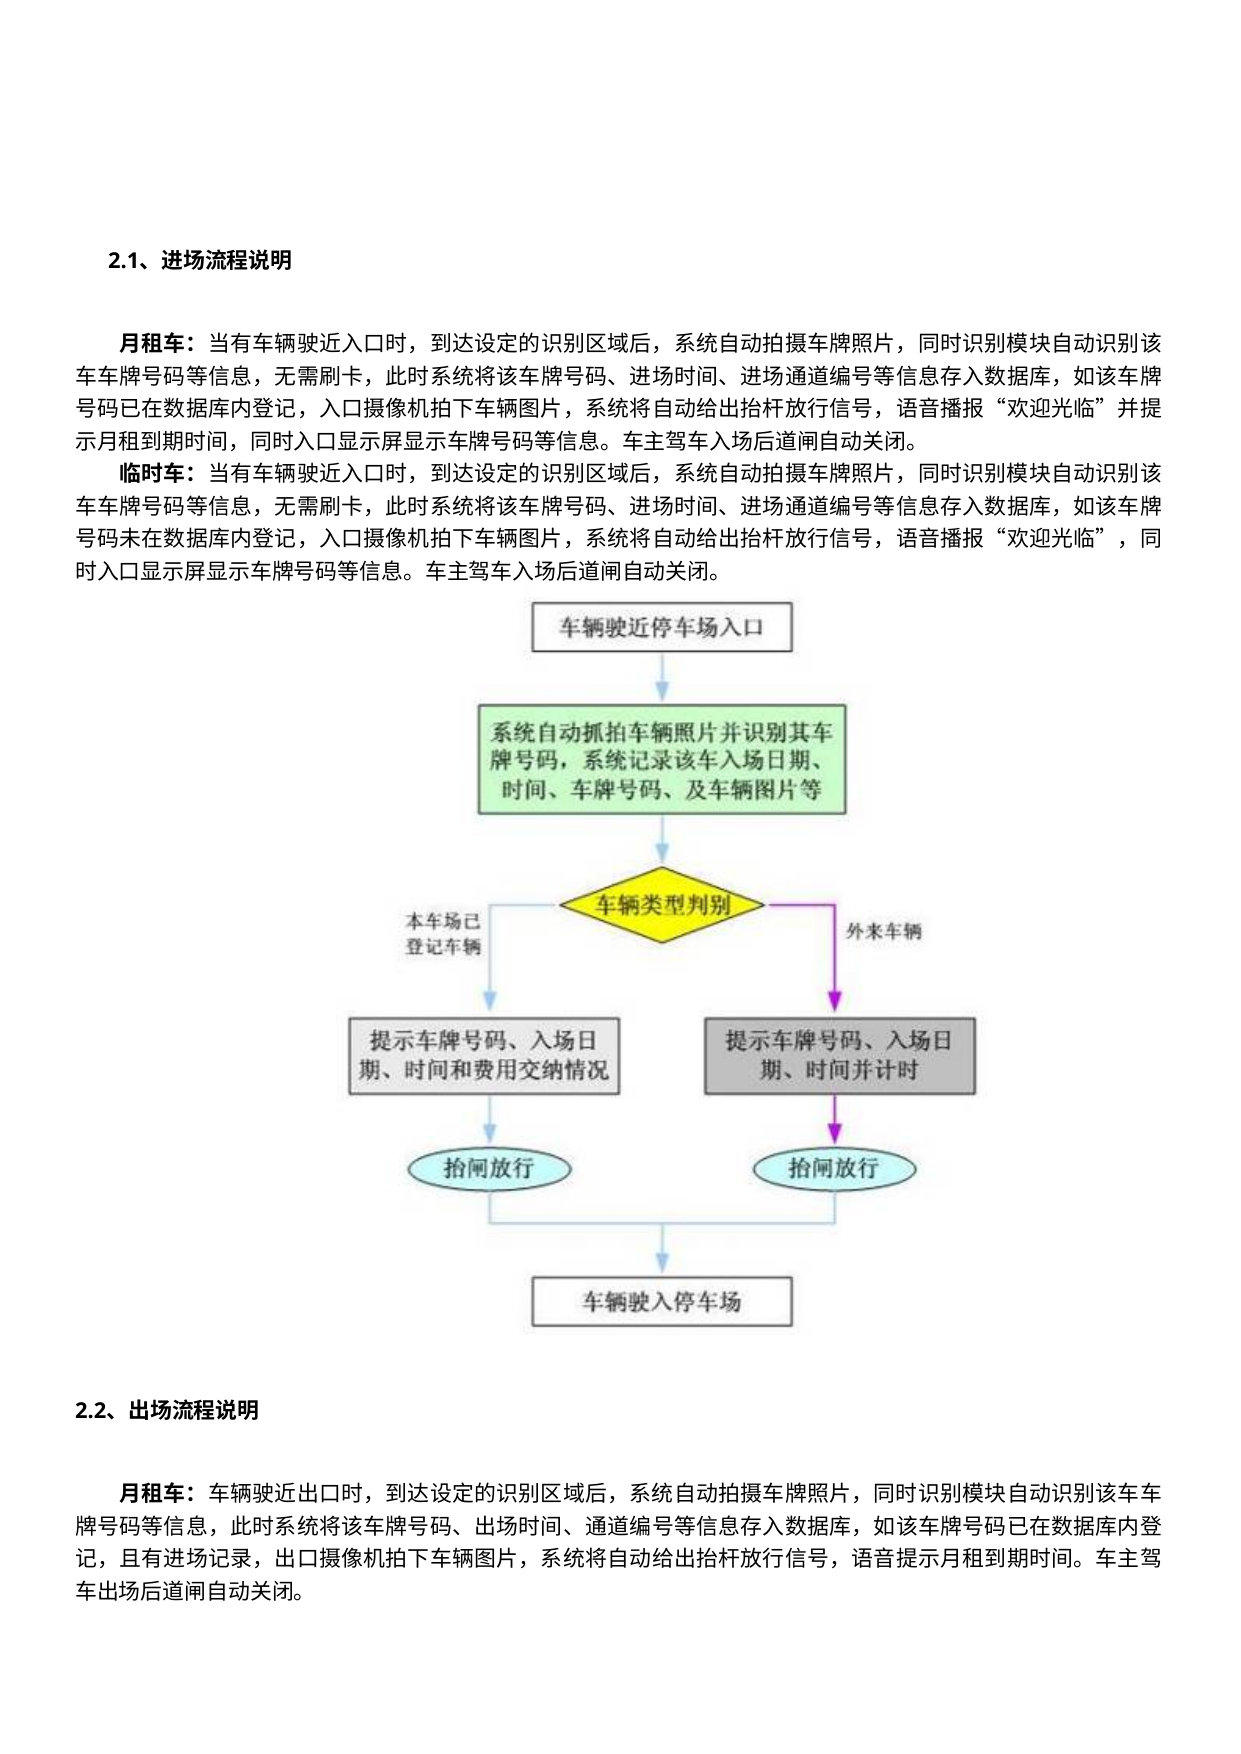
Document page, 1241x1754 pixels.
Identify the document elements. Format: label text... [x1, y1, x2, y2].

text 临时车：当有车辆驶近入口时，到达设定的识别区域后，系统自动拍摄车牌照片，同时识别模块自动识别该车车牌号码等信息，无需刷卡，此时系统将该车牌号码、进场时间、进场通道编号等信息存入数据库，如该车牌号码未在数据库内登记，入口摄像机拍下车辆图片，系统将自动给出抬杆放行信号，语音播报“欢迎光临”，同时入口显示屏显示车牌号码等信息。车主驾车入场后道闸自动关闭。 [75, 456, 1165, 586]
picture [336, 585, 992, 1335]
subtitle 2.1、进场流程说明 [75, 243, 1165, 276]
text 月租车：车辆驶近出口时，到达设定的识别区域后，系统自动拍摄车牌照片，同时识别模块自动识别该车车牌号码等信息，此时系统将该车牌号码、出场时间、通道编号等信息存入数据库，如该车牌号码已在数据库内登记，且有进场记录，出口摄像机拍下车辆图片，系统将自动给出抬杆放行信号，语音提示月租到期时间。车主驾车出场后道闸自动关闭。 [75, 1476, 1165, 1606]
text 月租车：当有车辆驶近入口时，到达设定的识别区域后，系统自动拍摄车牌照片，同时识别模块自动识别该车车牌号码等信息，无需刷卡，此时系统将该车牌号码、进场时间、进场通道编号等信息存入数据库，如该车牌号码已在数据库内登记，入口摄像机拍下车辆图片，系统将自动给出抬杆放行信号，语音播报“欢迎光临”并提示月租到期时间，同时入口显示屏显示车牌号码等信息。车主驾车入场后道闸自动关闭。 [75, 326, 1165, 456]
subtitle 2.2、出场流程说明 [75, 1393, 1165, 1426]
